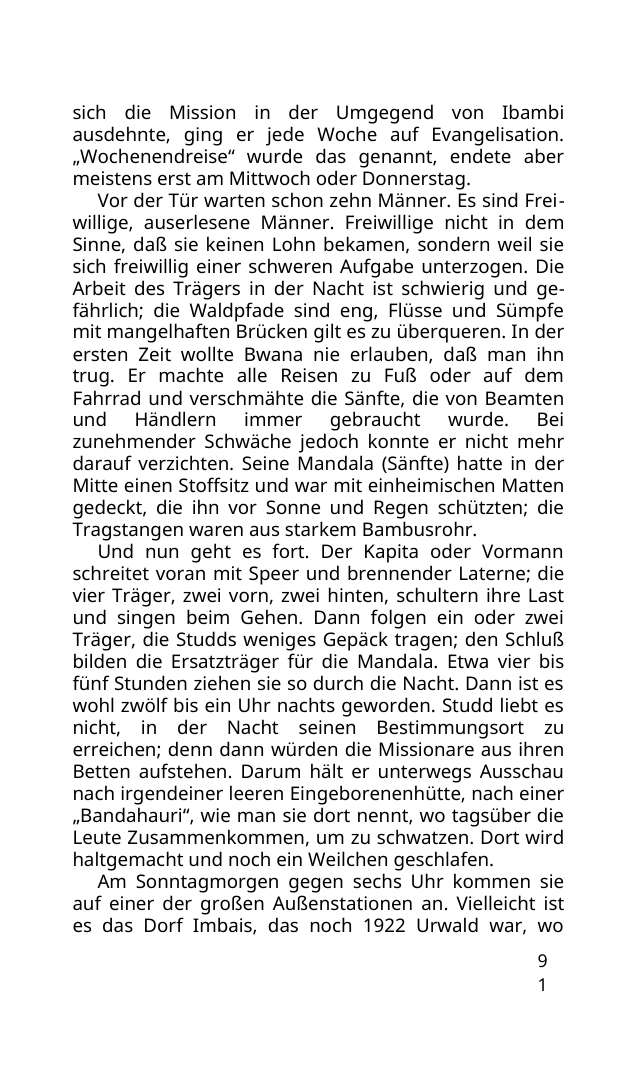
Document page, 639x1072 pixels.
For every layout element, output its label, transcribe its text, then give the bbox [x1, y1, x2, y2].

text Vor der Tür warten schon zehn Männer. Es sind Freiwillige, auserlesene Männer. Freiwillige nicht in dem Sinne, daß sie keinen Lohn bekamen, sondern weil sie sich freiwillig einer schweren Aufgabe unterzogen. Die Arbeit des Trägers in der Nacht ist schwierig und gefährlich; die Waldpfade sind eng, Flüsse und Sümpfe mit mangelhaften Brücken gilt es zu überqueren. In der ersten Zeit wollte Bwana nie erlauben, daß man ihn trug. Er machte alle Reisen zu Fuß oder auf dem Fahrrad und verschmähte die Sänfte, die von Beamten und Händlern immer gebraucht wurde. Bei zunehmender Schwäche jedoch konnte er nicht mehr darauf verzichten. Seine Mandala (Sänfte) hatte in der Mitte einen Stoffsitz und war mit einheimischen Matten gedeckt, die ihn vor Sonne und Regen schützten; die Tragstangen waren aus starkem Bambusrohr. [72, 189, 564, 541]
text Und nun geht es fort. Der Kapita oder Vormann schreitet voran mit Speer und brennender Laterne; die vier Träger, zwei vorn, zwei hinten, schultern ihre Last und singen beim Gehen. Dann folgen ein oder zwei Träger, die Studds weniges Gepäck tragen; den Schluß bilden die Ersatzträger für die Mandala. Etwa vier bis fünf Stunden ziehen sie so durch die Nacht. Dann ist es wohl zwölf bis ein Uhr nachts geworden. Studd liebt es nicht, in der Nacht seinen Bestimmungsort zu erreichen; denn dann würden die Missionare aus ihren Betten aufstehen. Darum hält er unterwegs Ausschau nach irgendeiner leeren Eingeborenenhütte, nach einer „Bandahauri“, wie man sie dort nennt, wo tagsüber die Leute Zusammenkommen, um zu schwatzen. Dort wird haltgemacht und noch ein Weilchen geschlafen. [72, 541, 564, 871]
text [72, 871, 564, 937]
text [72, 102, 564, 189]
